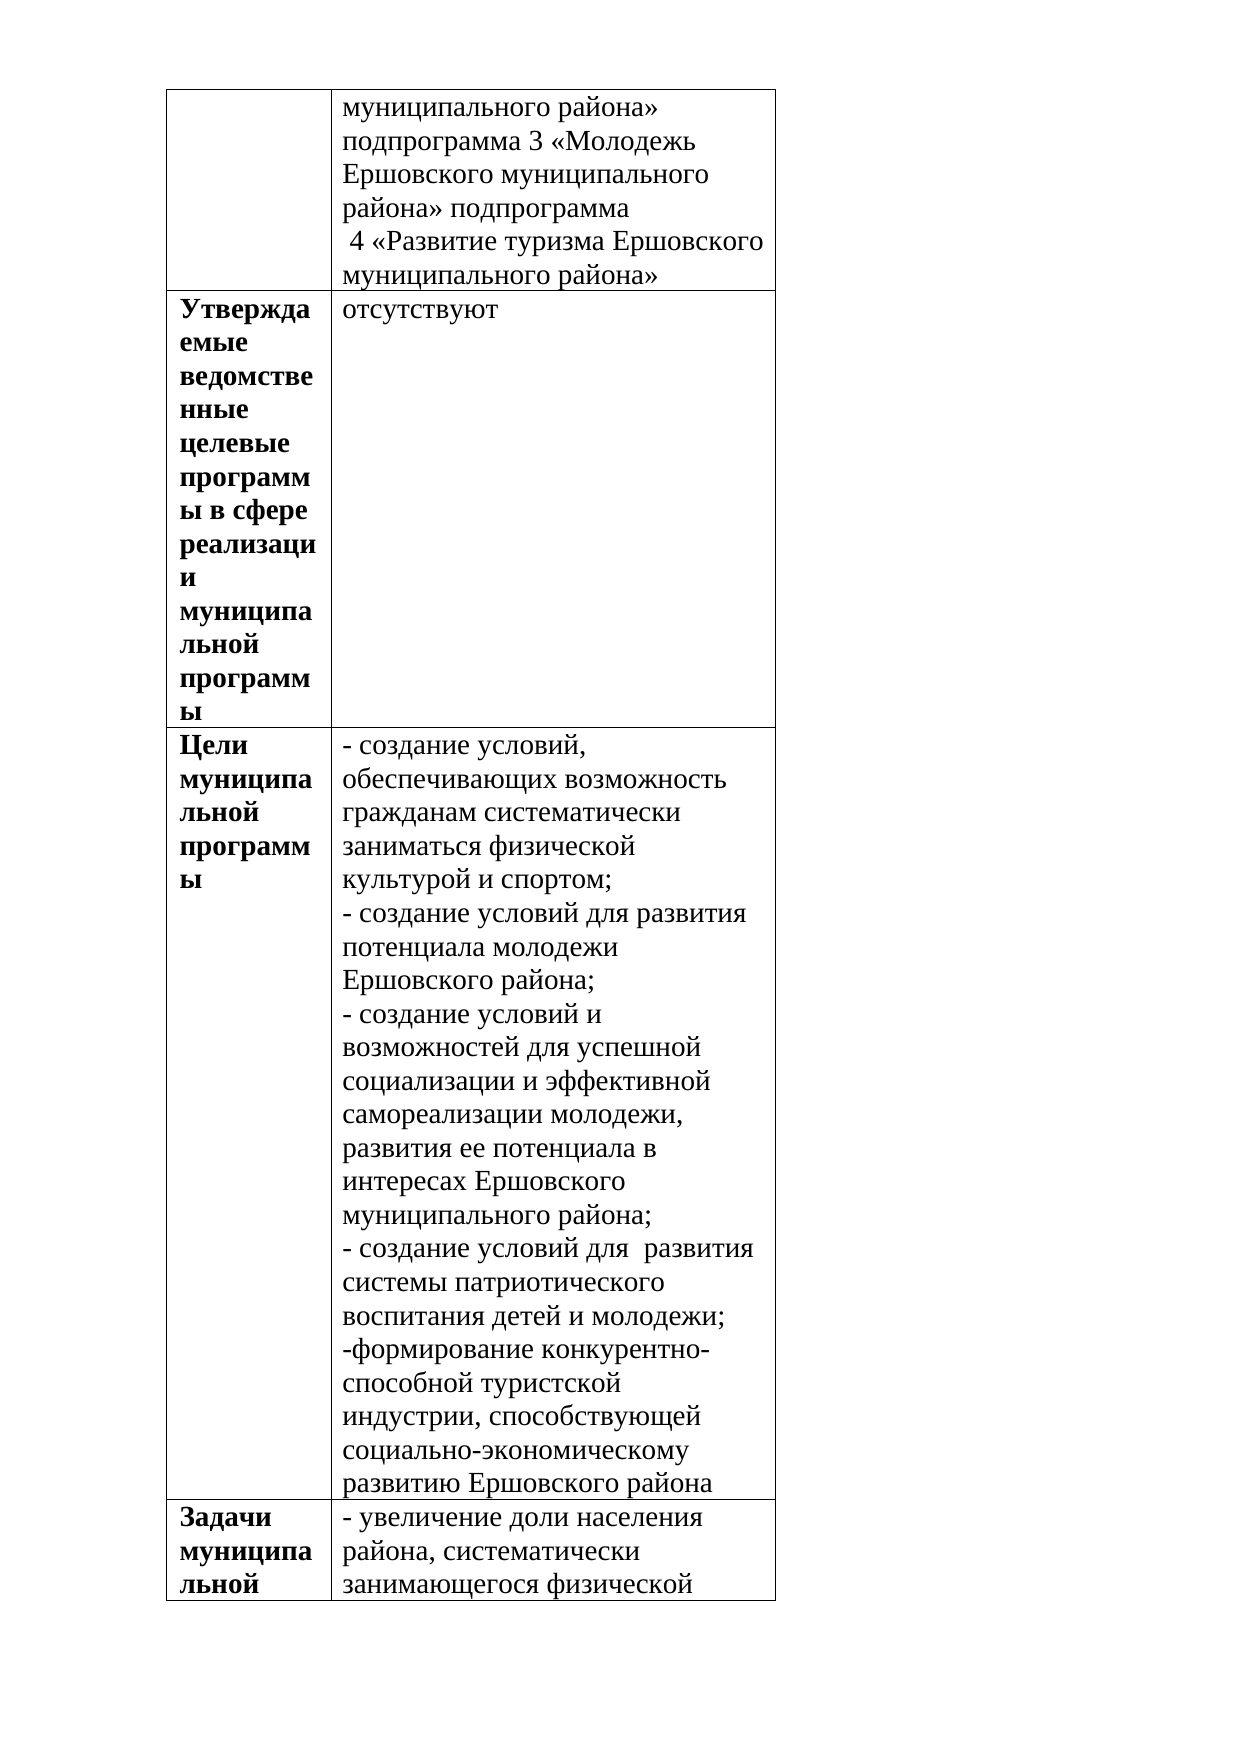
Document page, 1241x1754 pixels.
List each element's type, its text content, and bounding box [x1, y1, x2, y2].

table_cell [332, 90, 775, 290]
table_cell - создание условий, обеспечивающих возможность гражданам систематически заниматься физической культурой и спортом; - создание условий для развития потенциала молодежи Ершовского района; - создание условий и возможностей для успешной социализации и эффективной самореализации молодежи, развития ее потенциала в интересах Ершовского муниципального района; - создание условий для развития системы патриотического воспитания детей и молодежи; -формирование конкурентно-способной туристской индустрии, способствующей социально-экономическому развитию Ершовского района [332, 728, 775, 1499]
table_cell отсутствуют [332, 291, 775, 727]
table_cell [332, 1500, 775, 1600]
table_cell Утверждаемые ведомственные целевые программы в сфере реализации муниципальной программы [167, 291, 331, 727]
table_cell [167, 1500, 331, 1600]
table_cell Цели муниципальной программы [167, 728, 331, 1499]
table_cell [167, 90, 331, 290]
